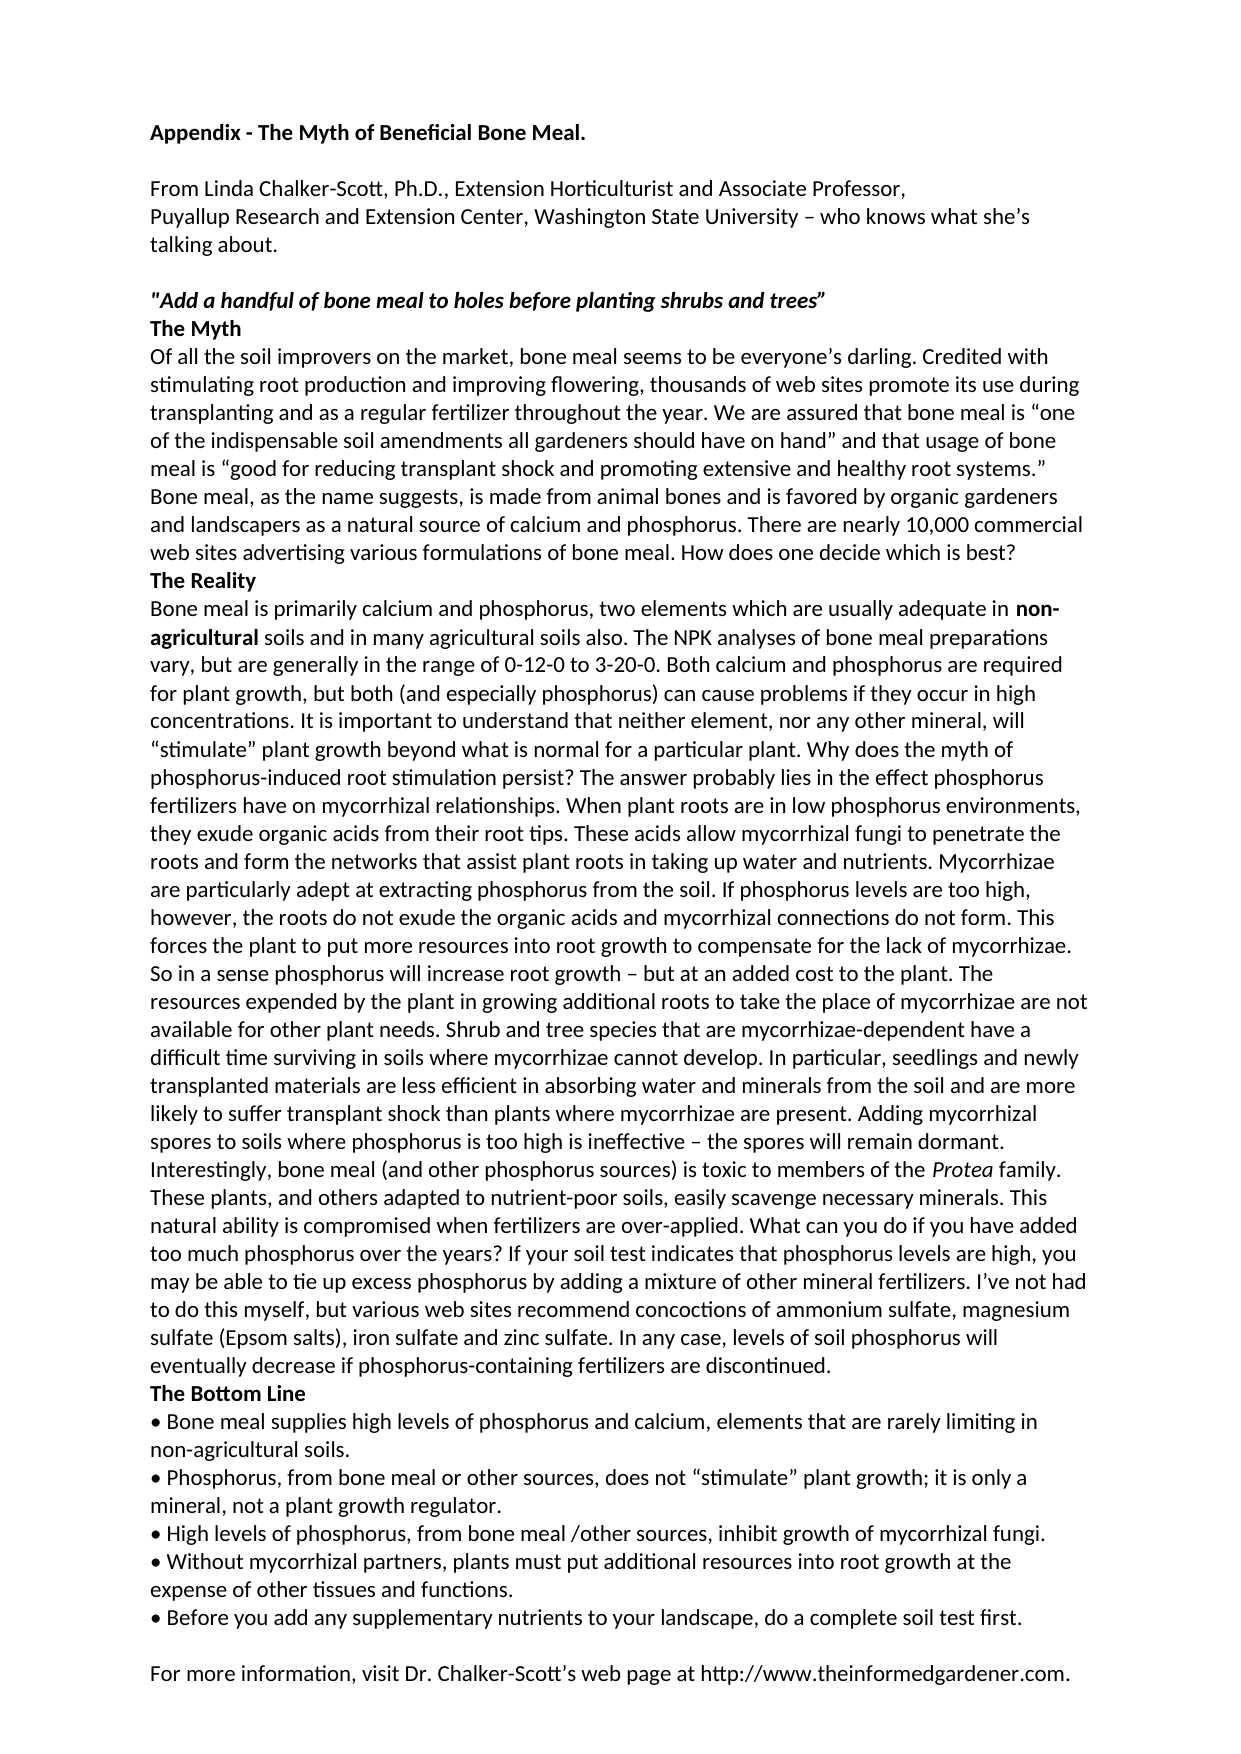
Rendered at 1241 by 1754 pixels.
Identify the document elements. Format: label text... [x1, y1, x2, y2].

text The Reality [150, 567, 1090, 594]
text Puyallup Research and Extension Center, Washington State University – who knows what she’s talking about. [150, 202, 1090, 258]
text mineral, not a plant growth regulator. [150, 1491, 1090, 1519]
text expense of other tissues and functions. [150, 1575, 1090, 1603]
text • Bone meal supplies high levels of phosphorus and calcium, elements that are rarely limiting in [150, 1407, 1090, 1435]
text • High levels of phosphorus, from bone meal /other sources, inhibit growth of mycorrhizal fungi. [150, 1519, 1090, 1547]
text From Linda Chalker-Scott, Ph.D., Extension Horticulturist and Associate Professor, [150, 174, 1090, 202]
text stimulating root production and improving flowering, thousands of web sites promote its use during transplanting and as a regular fertilizer throughout the year. We are assured that bone meal is “one of the indispensable soil amendments all gardeners should have on hand” and that usage of bone meal is “good for reducing transplant shock and promoting extensive and healthy root systems.” Bone meal, as the name suggests, is made from animal bones and is favored by organic gardeners and landscapers as a natural source of calcium and phosphorus. There are nearly 10,000 commercial web sites advertising various formulations of bone meal. How does one decide which is best? [150, 370, 1090, 567]
text For more information, visit Dr. Chalker-Scott’s web page at http://www.theinformedgardener.com. [150, 1659, 1090, 1687]
text • Before you add any supplementary nutrients to your landscape, do a complete soil test first. [150, 1603, 1090, 1631]
text The Bottom Line [150, 1379, 1090, 1407]
text "Add a handful of bone meal to holes before planting shrubs and trees” [150, 286, 1090, 314]
text Bone meal is primarily calcium and phosphorus, two elements which are usually adequate in non-agricultural soils and in many agricultural soils also. The NPK analyses of bone meal preparations vary, but are generally in the range of 0-12-0 to 3-20-0. Both calcium and phosphorus are required for plant growth, but both (and especially phosphorus) can cause problems if they occur in high concentrations. It is important to understand that neither element, nor any other mineral, will “stimulate” plant growth beyond what is normal for a particular plant. Why does the myth of phosphorus-induced root stimulation persist? The answer probably lies in the effect phosphorus fertilizers have on mycorrhizal relationships. When plant roots are in low phosphorus environments, they exude organic acids from their root tips. These acids allow mycorrhizal fungi to penetrate the roots and form the networks that assist plant roots in taking up water and nutrients. Mycorrhizae are particularly adept at extracting phosphorus from the soil. If phosphorus levels are too high, however, the roots do not exude the organic acids and mycorrhizal connections do not form. This forces the plant to put more resources into root growth to compensate for the lack of mycorrhizae. So in a sense phosphorus will increase root growth – but at an added cost to the plant. The resources expended by the plant in growing additional roots to take the place of mycorrhizae are not available for other plant needs. Shrub and tree species that are mycorrhizae-dependent have a difficult time surviving in soils where mycorrhizae cannot develop. In particular, seedlings and newly transplanted materials are less efficient in absorbing water and minerals from the soil and are more likely to suffer transplant shock than plants where mycorrhizae are present. Adding mycorrhizal spores to soils where phosphorus is too high is ineffective – the spores will remain dormant. Interestingly, bone meal (and other phosphorus sources) is toxic to members of the Protea family. These plants, and others adapted to nutrient-poor soils, easily scavenge necessary minerals. This natural ability is compromised when fertilizers are over-applied. What can you do if you have added too much phosphorus over the years? If your soil test indicates that phosphorus levels are high, you may be able to tie up excess phosphorus by adding a mixture of other mineral fertilizers. I’ve not had to do this myself, but various web sites recommend concoctions of ammonium sulfate, magnesium sulfate (Epsom salts), iron sulfate and zinc sulfate. In any case, levels of soil phosphorus will eventually decrease if phosphorus-containing fertilizers are discontinued. [150, 594, 1090, 1379]
text • Phosphorus, from bone meal or other sources, does not “stimulate” plant growth; it is only a [150, 1463, 1090, 1491]
text Appendix - The Myth of Beneficial Bone Meal. [150, 118, 1090, 146]
text The Myth [150, 314, 1090, 342]
text • Without mycorrhizal partners, plants must put additional resources into root growth at the [150, 1547, 1090, 1575]
text non-agricultural soils. [150, 1435, 1090, 1463]
text Of all the soil improvers on the market, bone meal seems to be everyone’s darling. Credited with [150, 342, 1090, 370]
